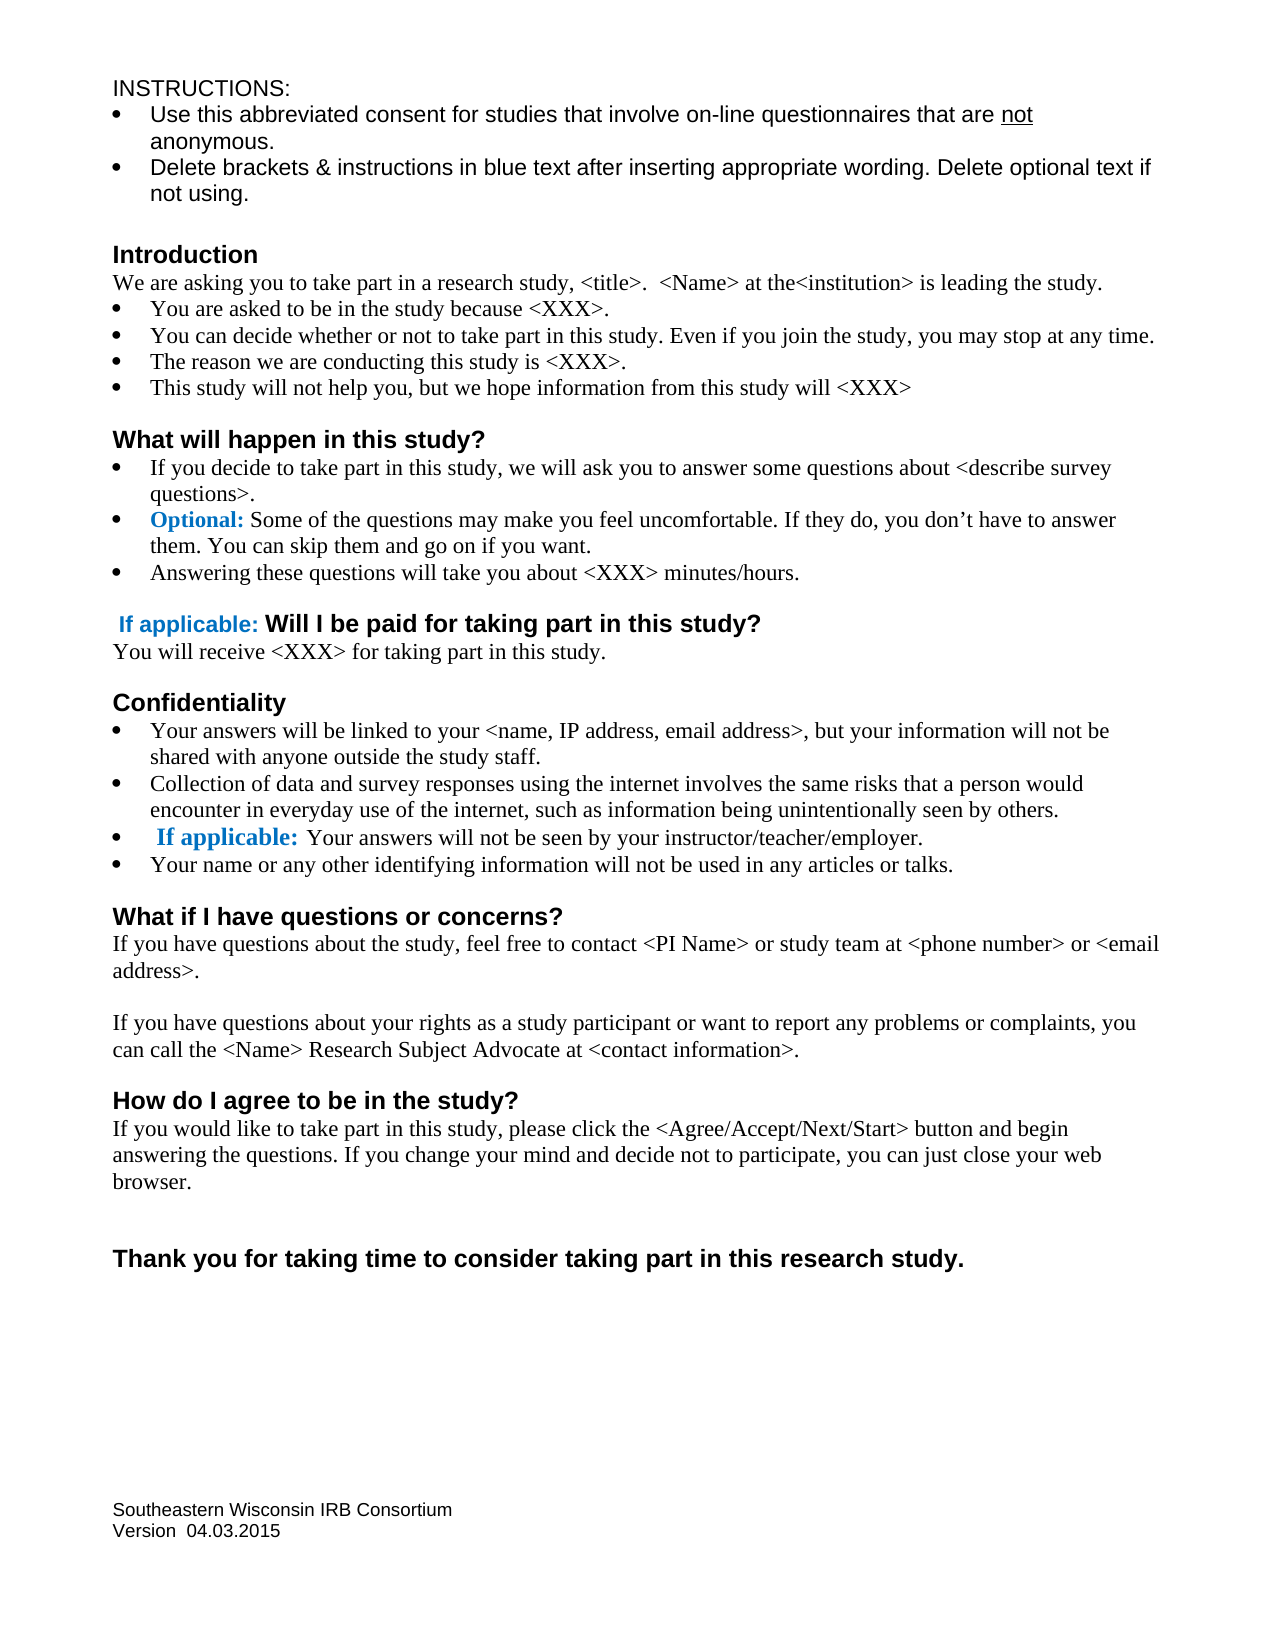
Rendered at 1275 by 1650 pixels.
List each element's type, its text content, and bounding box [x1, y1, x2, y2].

list Your name or any other identifying information will not be used in any articles or talks. [112, 851, 1162, 878]
list Answering these questions will take you about <XXX> minutes/hours. [112, 559, 1162, 585]
list Collection of data and survey responses using the internet involves the same risks that a person would encounter in everyday use of the internet, such as information being unintentionally seen by others. [112, 770, 1162, 822]
list If applicable: Will I be paid for taking part in this study? [112, 609, 1162, 638]
text Thank you for taking time to consider taking part in this research study. [112, 1244, 1162, 1273]
list Optional: Some of the questions may make you feel uncomfortable. If they do, you don’t have to answer them. You can skip them and go on if you want. [112, 506, 1162, 559]
list This study will not help you, but we hope information from this study will <XXX> [112, 374, 1162, 401]
text Introduction [112, 240, 1162, 269]
text If you have questions about the study, feel free to contact <PI Name> or study team at <phone number> or <email address>. [112, 930, 1162, 983]
text We are asking you to take part in a research study, <title>. <Name> at the<institution> is leading the study. [112, 269, 1162, 295]
list If you decide to take part in this study, we will ask you to answer some questions about <describe survey questions>. [112, 453, 1162, 506]
list If applicable: Your answers will not be seen by your instructor/teacher/employer. [112, 822, 1162, 851]
text How do I agree to be in the study? [112, 1086, 1162, 1115]
list Your answers will be linked to your <name, IP address, email address>, but your information will not be shared with anyone outside the study staff. [112, 717, 1162, 770]
text If you would like to take part in this study, please click the <Agree/Accept/Next/Start> button and begin answering the questions. If you change your mind and decide not to participate, you can just close your web browser. [112, 1115, 1162, 1194]
text What if I have questions or concerns? [112, 902, 1162, 930]
text Confidentiality [112, 688, 1162, 717]
list You can decide whether or not to take part in this study. Even if you join the study, you may stop at any time. [112, 322, 1162, 348]
text If you have questions about your rights as a study participant or want to report any problems or complaints, you can call the <Name> Research Subject Advocate at <contact information>. [112, 1009, 1162, 1062]
list The reason we are conducting this study is <XXX>. [112, 348, 1162, 374]
text You will receive <XXX> for taking part in this study. [112, 638, 1162, 664]
text What will happen in this study? [112, 425, 1162, 453]
list You are asked to be in the study because <XXX>. [112, 295, 1162, 322]
